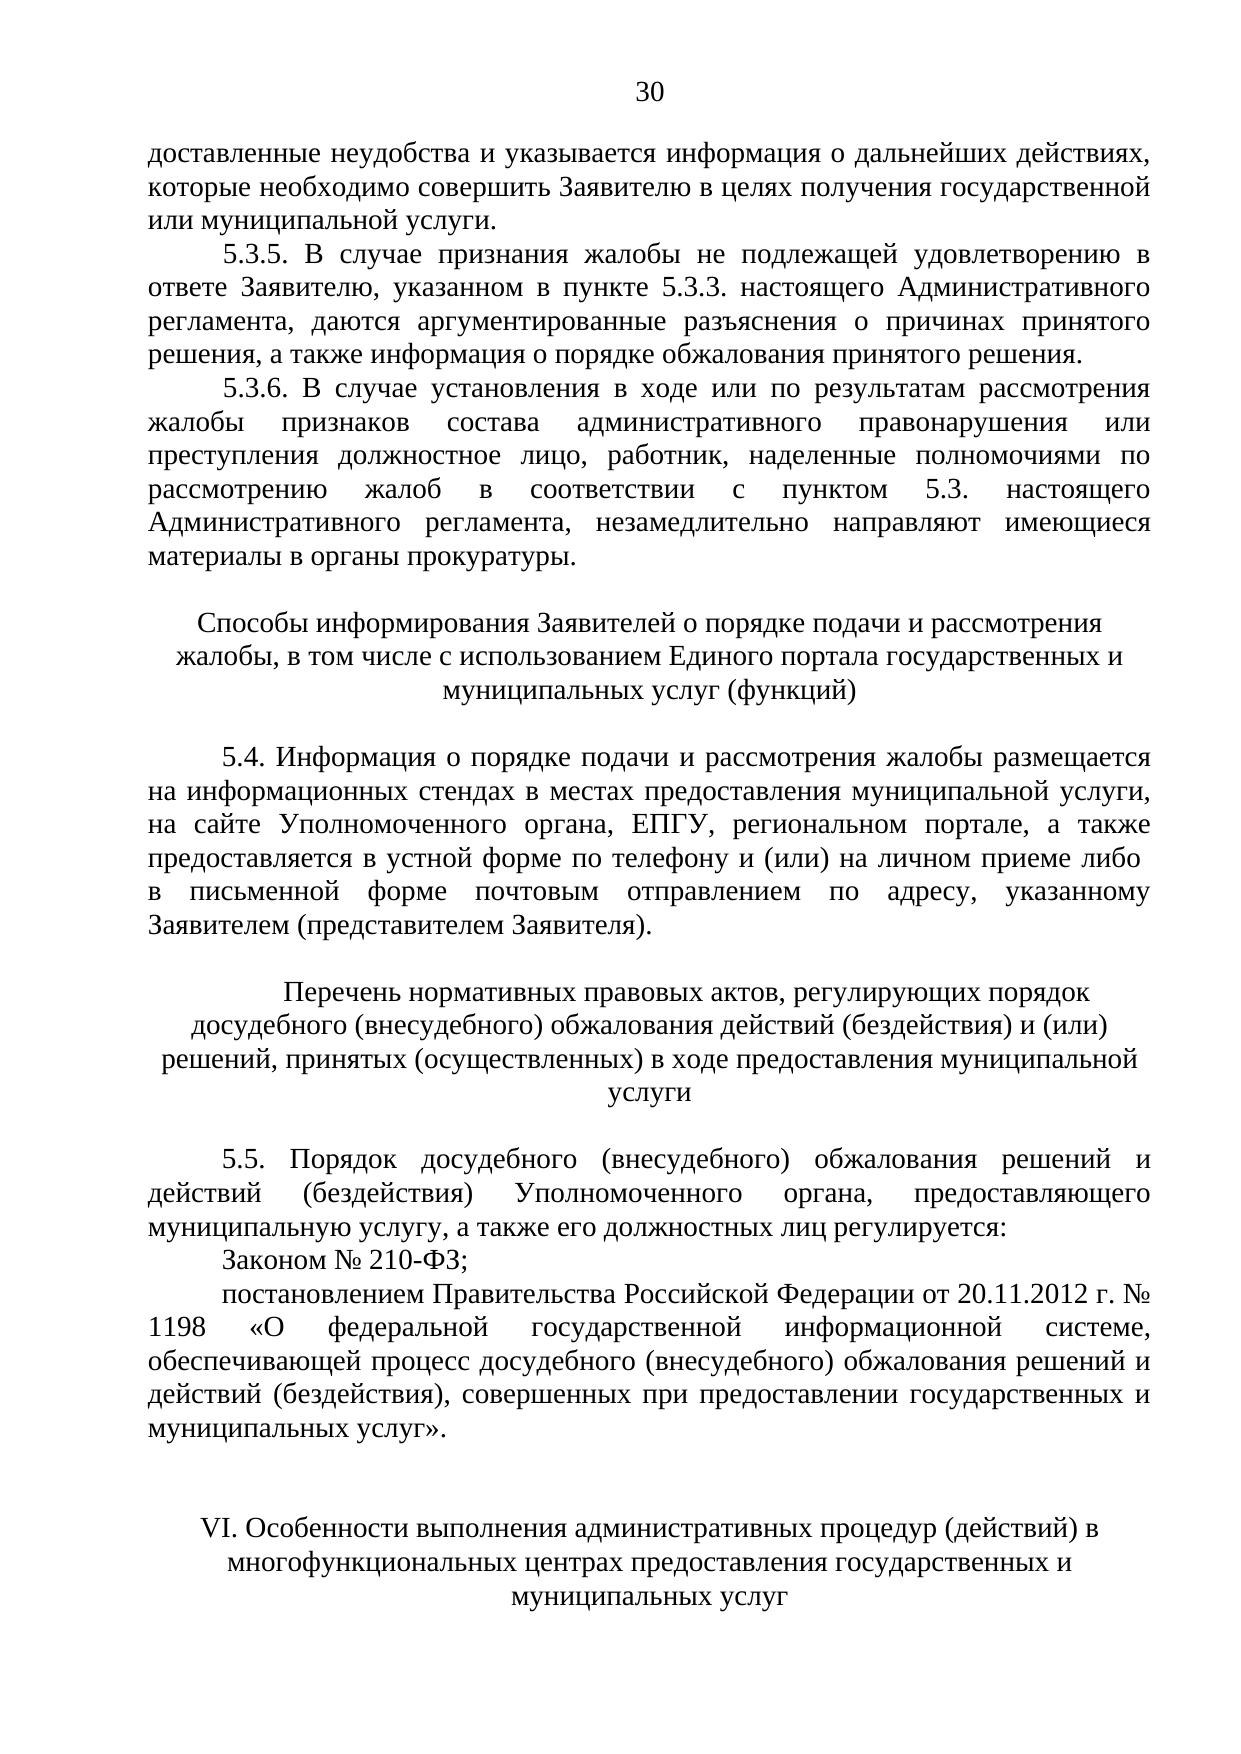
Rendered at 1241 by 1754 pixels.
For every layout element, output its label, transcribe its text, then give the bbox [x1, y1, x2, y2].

text постановлением Правительства Российской Федерации от 20.11.2012 г. № 1198 «О федеральной государственной информационной системе, обеспечивающей процесс досудебного (внесудебного) обжалования решений и действий (бездействия), совершенных при предоставлении государственных и муниципальных услуг». [148, 1276, 1152, 1443]
text 5.4. Информация о порядке подачи и рассмотрения жалобы размещается на информационных стендах в местах предоставления муниципальной услуги, на сайте Уполномоченного органа, ЕПГУ, региональном портале, а также предоставляется в устной форме по телефону и (или) на личном приеме либо в письменной форме почтовым отправлением по адресу, указанному Заявителем (представителем Заявителя). [148, 739, 1152, 940]
text Способы информирования Заявителей о порядке подачи и рассмотрения [148, 605, 1152, 638]
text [148, 135, 1152, 236]
text 5.5. Порядок досудебного (внесудебного) обжалования решений и действий (бездействия) Уполномоченного органа, предоставляющего муниципальную услугу, а также его должностных лиц регулируется: [148, 1142, 1152, 1242]
text 5.3.5. В случае признания жалобы не подлежащей удовлетворению в ответе Заявителю, указанном в пункте 5.3.3. настоящего Административного регламента, даются аргументированные разъяснения о причинах принятого решения, а также информация о порядке обжалования принятого решения. [148, 236, 1152, 370]
text 5.3.6. В случае установления в ходе или по результатам рассмотрения жалобы признаков состава административного правонарушения или преступления должностное лицо, работник, наделенные полномочиями по рассмотрению жалоб в соответствии с пунктом 5.3. настоящего Административного регламента, незамедлительно направляют имеющиеся материалы в органы прокуратуры. [148, 370, 1152, 571]
text жалобы, в том числе с использованием Единого портала государственных и муниципальных услуг (функций) [148, 638, 1152, 706]
text Перечень нормативных правовых актов, регулирующих порядок досудебного (внесудебного) обжалования действий (бездействия) и (или) решений, принятых (осуществленных) в ходе предоставления муниципальной услуги [148, 974, 1152, 1108]
text Законом № 210-ФЗ; [148, 1242, 1152, 1276]
text VI. Особенности выполнения административных процедур (действий) в многофункциональных центрах предоставления государственных и муниципальных услуг [148, 1511, 1152, 1611]
